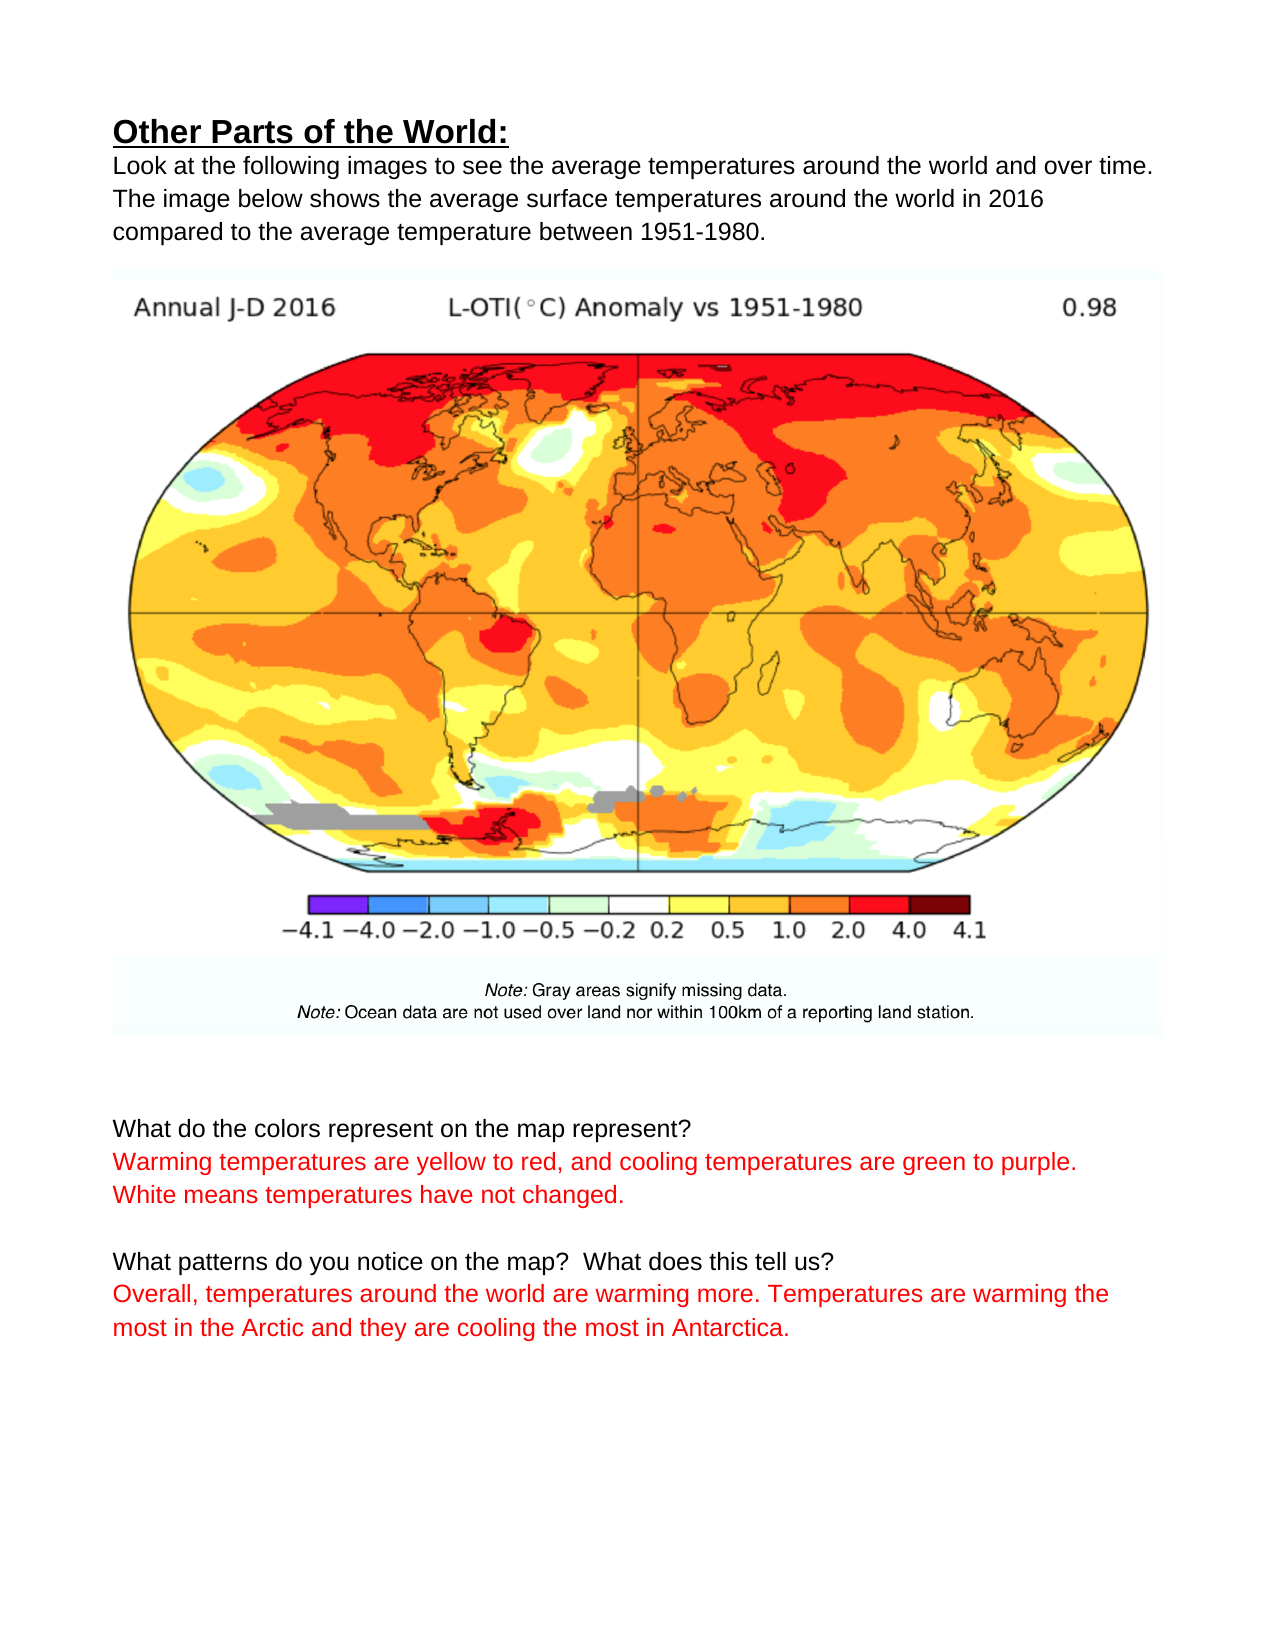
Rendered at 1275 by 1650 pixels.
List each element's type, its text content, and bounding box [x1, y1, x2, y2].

text Warming temperatures are yellow to red, and cooling temperatures are green to purple. [112, 1147, 1162, 1176]
text What do the colors represent on the map represent? [112, 1114, 1162, 1143]
text Look at the following images to see the average temperatures around the world and over time. The image below shows the average surface temperatures around the world in 2016 compared to the average temperature between 1951-1980. [112, 151, 1162, 246]
picture [112, 270, 1163, 1036]
text White means temperatures have not changed. [112, 1180, 1162, 1209]
text Other Parts of the World: [112, 112, 1162, 151]
text Overall, temperatures around the world are warming more. Temperatures are warming the most in the Arctic and they are cooling the most in Antarctica. [112, 1279, 1162, 1341]
text What patterns do you notice on the map? What does this tell us? [112, 1246, 1162, 1275]
